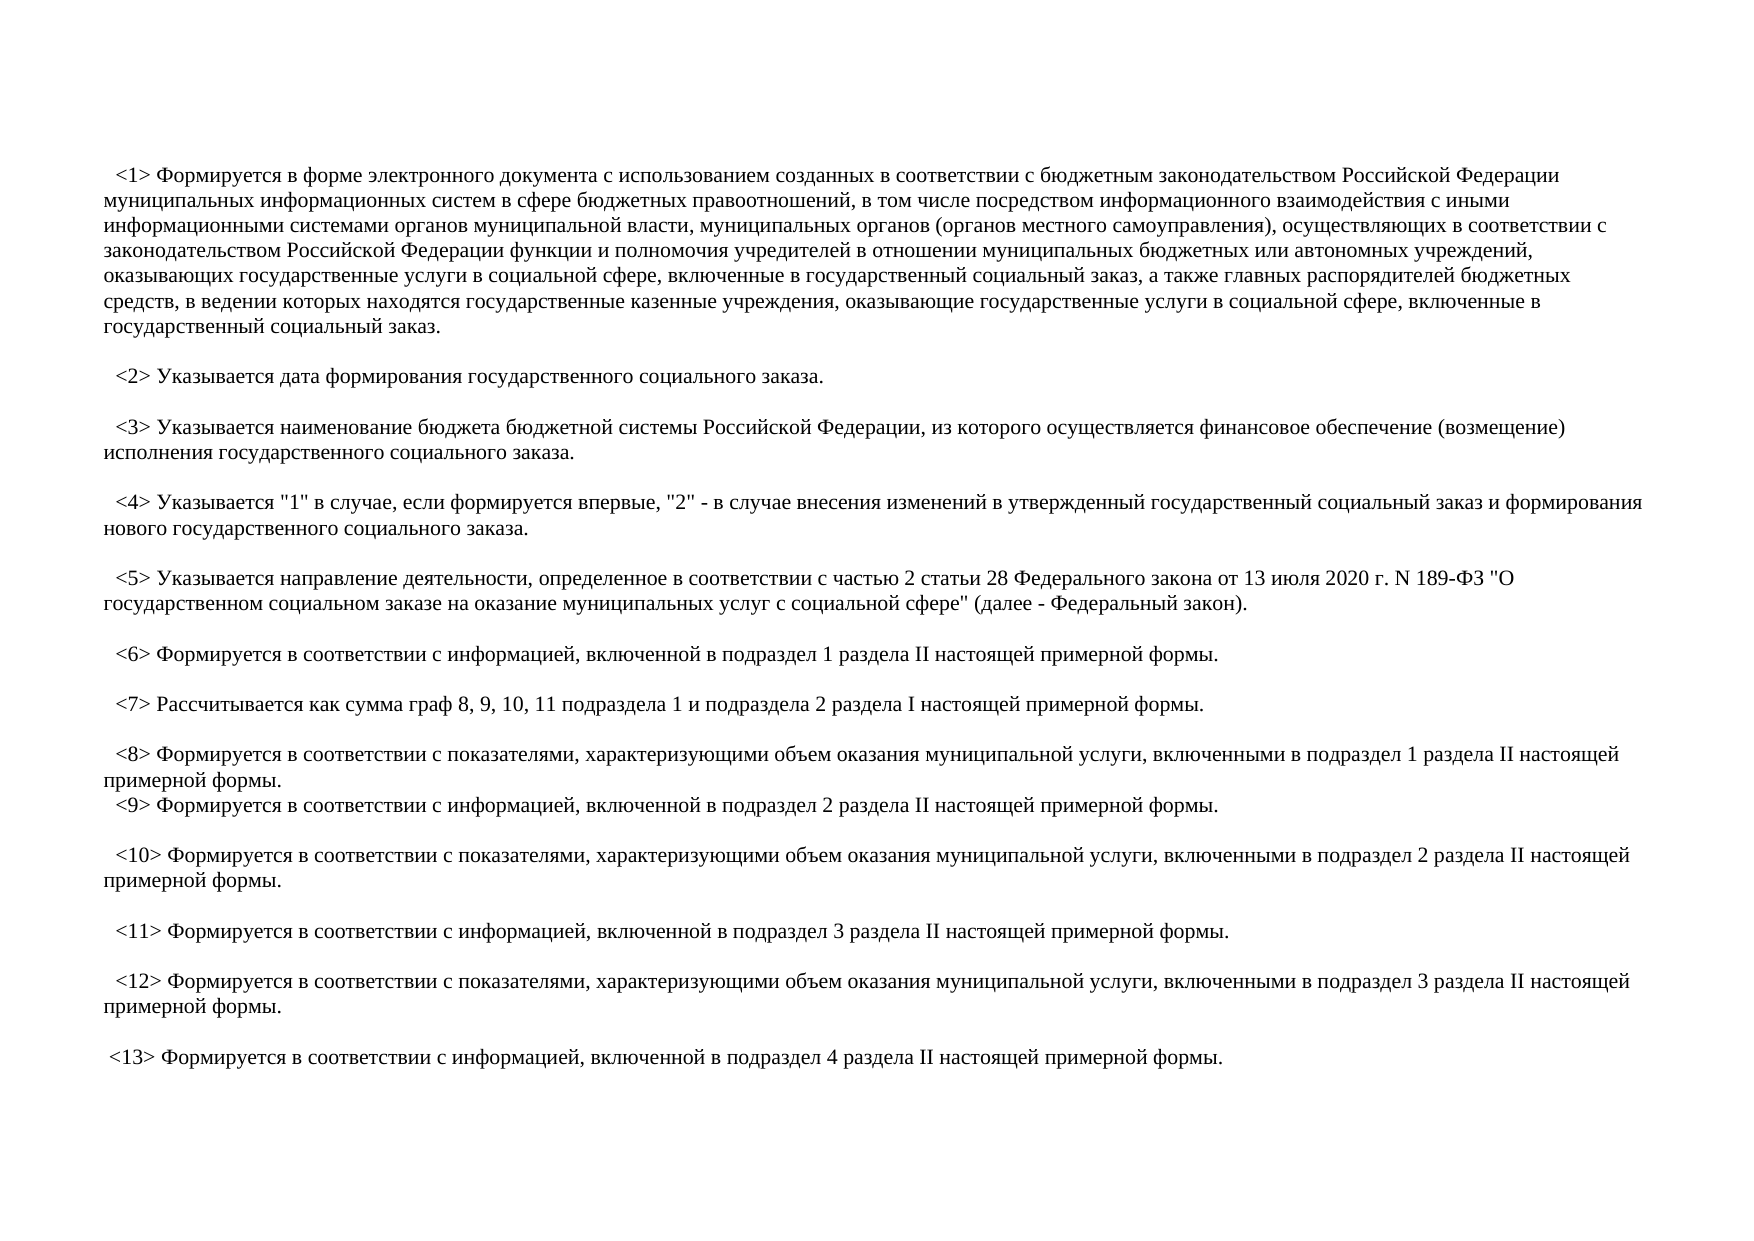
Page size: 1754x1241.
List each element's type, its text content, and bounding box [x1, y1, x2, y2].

text <6> Формируется в соответствии с информацией, включенной в подраздел 1 раздела II настоящей примерной формы. [103, 641, 1651, 666]
text <9> Формируется в соответствии с информацией, включенной в подраздел 2 раздела II настоящей примерной формы. [103, 792, 1651, 817]
text <4> Указывается "1" в случае, если формируется впервые, "2" - в случае внесения изменений в утвержденный государственный социальный заказ и формирования нового государственного социального заказа. [103, 489, 1651, 540]
text <7> Рассчитывается как сумма граф 8, 9, 10, 11 подраздела 1 и подраздела 2 раздела I настоящей примерной формы. [103, 691, 1651, 716]
text <3> Указывается наименование бюджета бюджетной системы Российской Федерации, из которого осуществляется финансовое обеспечение (возмещение) исполнения государственного социального заказа. [103, 414, 1651, 464]
text <13> Формируется в соответствии с информацией, включенной в подраздел 4 раздела II настоящей примерной формы. [103, 1044, 1651, 1069]
text <1> Формируется в форме электронного документа с использованием созданных в соответствии с бюджетным законодательством Российской Федерации муниципальных информационных систем в сфере бюджетных правоотношений, в том числе посредством информационного взаимодействия с иными информационными системами органов муниципальной власти, муниципальных органов (органов местного самоуправления), осуществляющих в соответствии с законодательством Российской Федерации функции и полномочия учредителей в отношении муниципальных бюджетных или автономных учреждений, оказывающих государственные услуги в социальной сфере, включенные в государственный социальный заказ, а также главных распорядителей бюджетных средств, в ведении которых находятся государственные казенные учреждения, оказывающие государственные услуги в социальной сфере, включенные в государственный социальный заказ. [103, 162, 1651, 338]
text <2> Указывается дата формирования государственного социального заказа. [103, 363, 1651, 388]
text <8> Формируется в соответствии с показателями, характеризующими объем оказания муниципальной услуги, включенными в подраздел 1 раздела II настоящей примерной формы. [103, 741, 1651, 792]
text <11> Формируется в соответствии с информацией, включенной в подраздел 3 раздела II настоящей примерной формы. [103, 918, 1651, 943]
text <10> Формируется в соответствии с показателями, характеризующими объем оказания муниципальной услуги, включенными в подраздел 2 раздела II настоящей примерной формы. [103, 842, 1651, 893]
text <5> Указывается направление деятельности, определенное в соответствии с частью 2 статьи 28 Федерального закона от 13 июля 2020 г. N 189-ФЗ "О государственном социальном заказе на оказание муниципальных услуг с социальной сфере" (далее - Федеральный закон). [103, 565, 1651, 615]
text <12> Формируется в соответствии с показателями, характеризующими объем оказания муниципальной услуги, включенными в подраздел 3 раздела II настоящей примерной формы. [103, 968, 1651, 1019]
